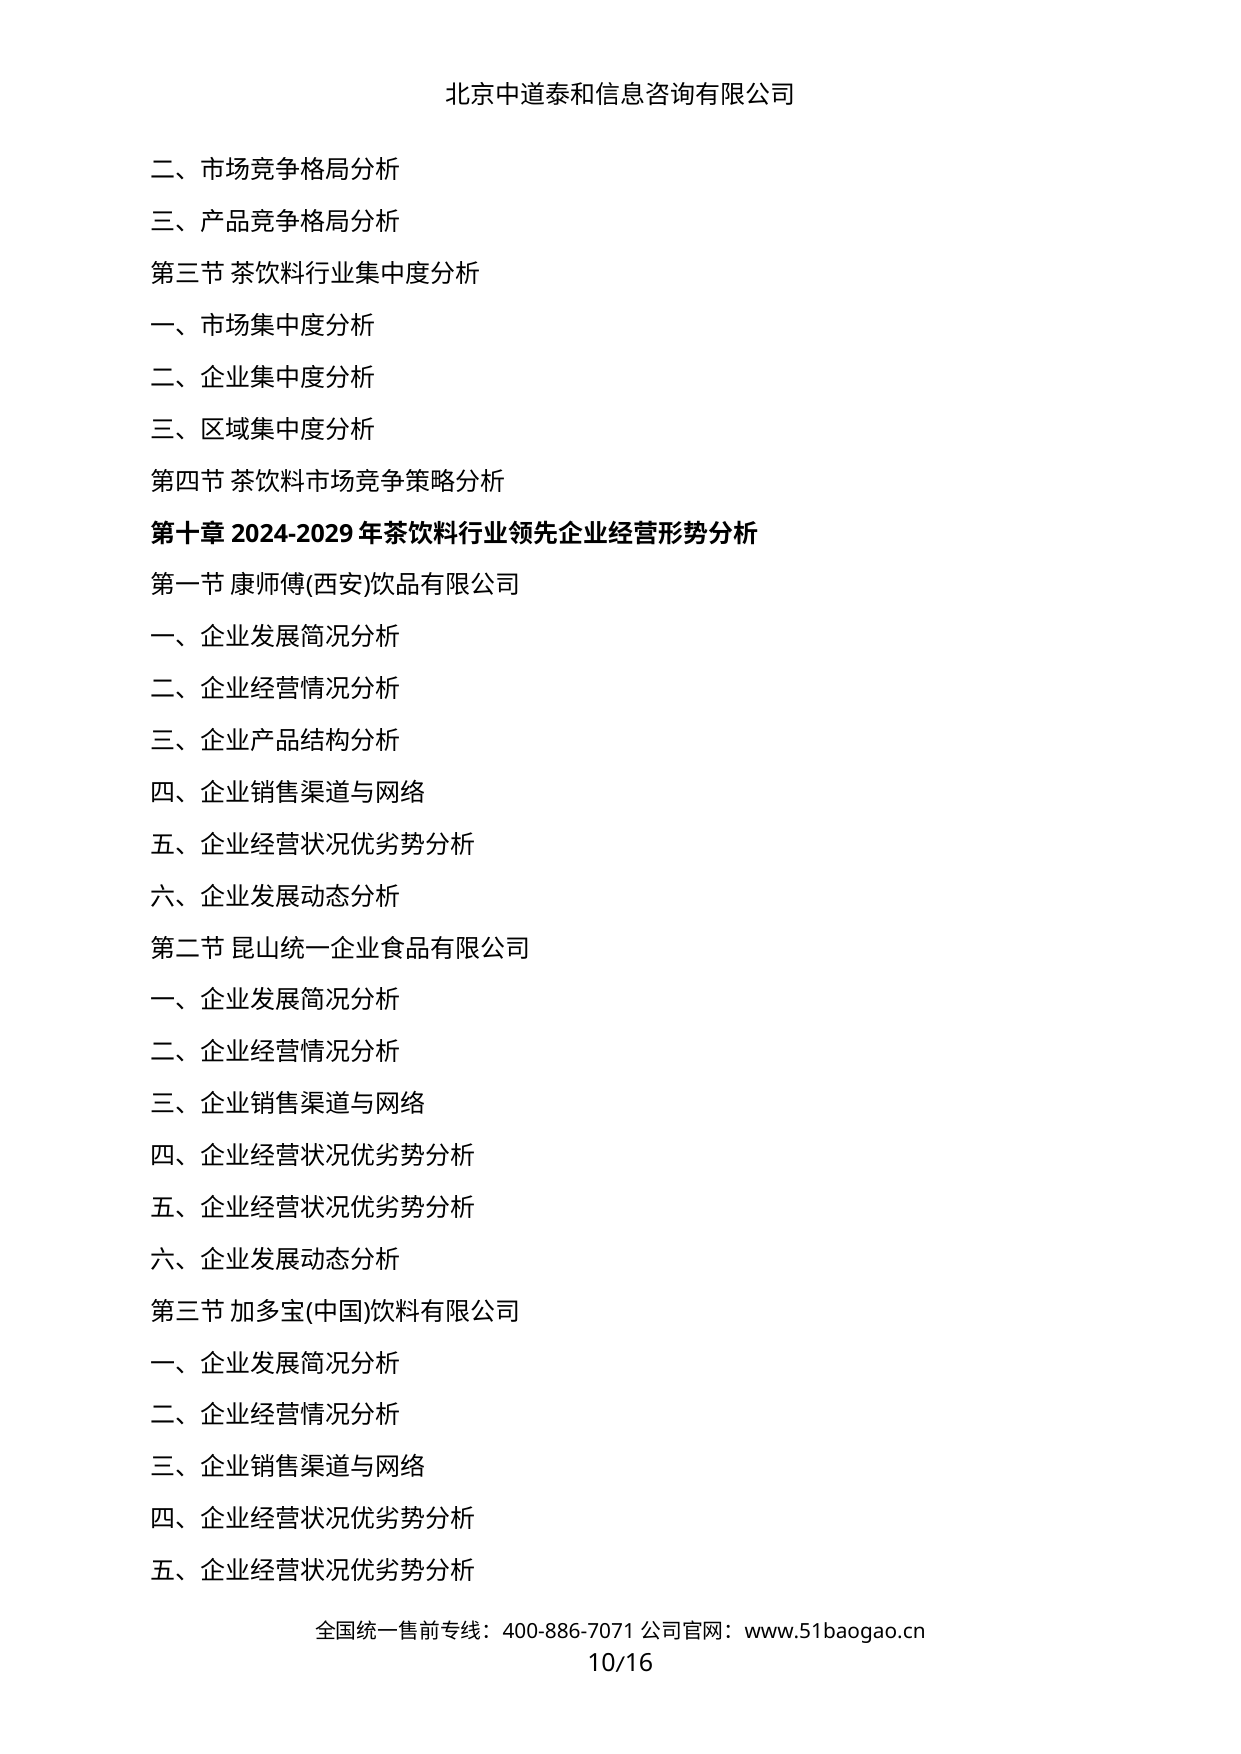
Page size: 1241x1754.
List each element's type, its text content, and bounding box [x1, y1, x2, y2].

text 第三节 加多宝(中国)饮料有限公司 [150, 1291, 1090, 1327]
text 三、企业销售渠道与网络 [150, 1084, 1090, 1120]
text 一、企业发展简况分析 [150, 980, 1090, 1016]
text 三、企业销售渠道与网络 [150, 1447, 1090, 1483]
text 第十章 2024-2029年茶饮料行业领先企业经营形势分析 [150, 513, 1090, 549]
text 三、区域集中度分析 [150, 409, 1090, 446]
text 二、企业经营情况分析 [150, 1395, 1090, 1431]
text 三、企业产品结构分析 [150, 721, 1090, 757]
text 一、市场集中度分析 [150, 306, 1090, 342]
text 第三节 茶饮料行业集中度分析 [150, 254, 1090, 290]
text 一、企业发展简况分析 [150, 617, 1090, 653]
text 四、企业经营状况优劣势分析 [150, 1499, 1090, 1535]
text 二、企业集中度分析 [150, 357, 1090, 394]
text 一、企业发展简况分析 [150, 1343, 1090, 1379]
text 第一节 康师傅(西安)饮品有限公司 [150, 565, 1090, 601]
text 六、企业发展动态分析 [150, 1239, 1090, 1276]
text 第四节 茶饮料市场竞争策略分析 [150, 461, 1090, 497]
text 二、市场竞争格局分析 [150, 150, 1090, 186]
text 二、企业经营情况分析 [150, 1032, 1090, 1068]
text 五、企业经营状况优劣势分析 [150, 1187, 1090, 1224]
text 四、企业经营状况优劣势分析 [150, 1136, 1090, 1172]
text 五、企业经营状况优劣势分析 [150, 824, 1090, 861]
text 五、企业经营状况优劣势分析 [150, 1551, 1090, 1587]
text 二、企业经营情况分析 [150, 669, 1090, 705]
text 六、企业发展动态分析 [150, 876, 1090, 912]
text 三、产品竞争格局分析 [150, 202, 1090, 238]
text 四、企业销售渠道与网络 [150, 772, 1090, 809]
text 第二节 昆山统一企业食品有限公司 [150, 928, 1090, 964]
